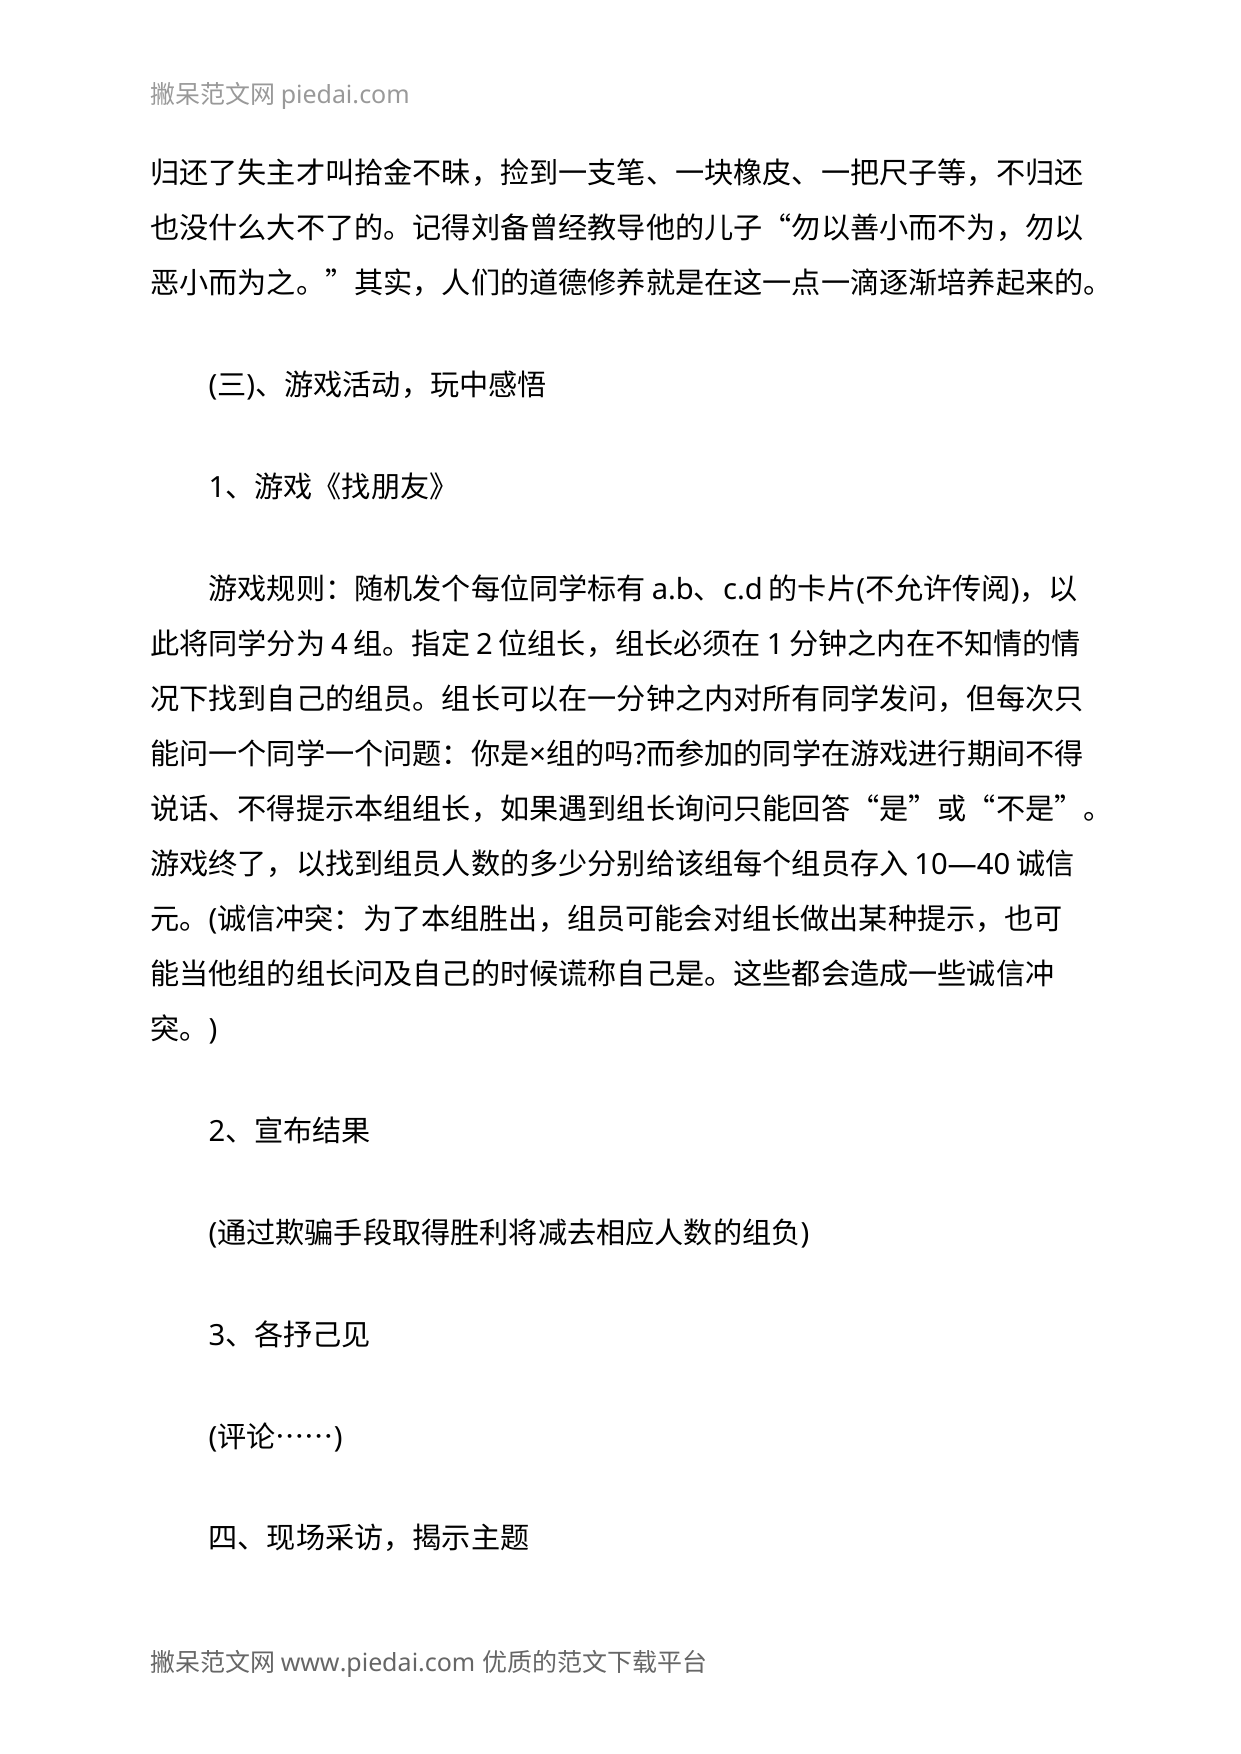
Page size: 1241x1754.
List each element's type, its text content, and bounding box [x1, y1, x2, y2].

text (三)、游戏活动，玩中感悟 [150, 362, 1090, 404]
text (评论……) [150, 1413, 1090, 1456]
text 2、宣布结果 [150, 1107, 1090, 1149]
text 3、各抒己见 [150, 1311, 1090, 1353]
text 1、游戏《找朋友》 [150, 463, 1090, 506]
text 四、现场采访，揭示主题 [150, 1515, 1090, 1557]
text (通过欺骗手段取得胜利将减去相应人数的组负) [150, 1209, 1090, 1252]
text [150, 150, 1090, 302]
text 游戏规则：随机发个每位同学标有a.b、c.d的卡片(不允许传阅)，以此将同学分为4组。指定2位组长，组长必须在1分钟之内在不知情的情况下找到自己的组员。组长可以在一分钟之内对所有同学发问，但每次只能问一个同学一个问题：你是×组的吗?而参加的同学在游戏进行期间不得说话、不得提示本组组长，如果遇到组长询问只能回答“是”或“不是”。游戏终了，以找到组员人数的多少分别给该组每个组员存入10—40诚信元。(诚信冲突：为了本组胜出，组员可能会对组长做出某种提示，也可能当他组的组长问及自己的时候谎称自己是。这些都会造成一些诚信冲突。) [150, 566, 1090, 1048]
